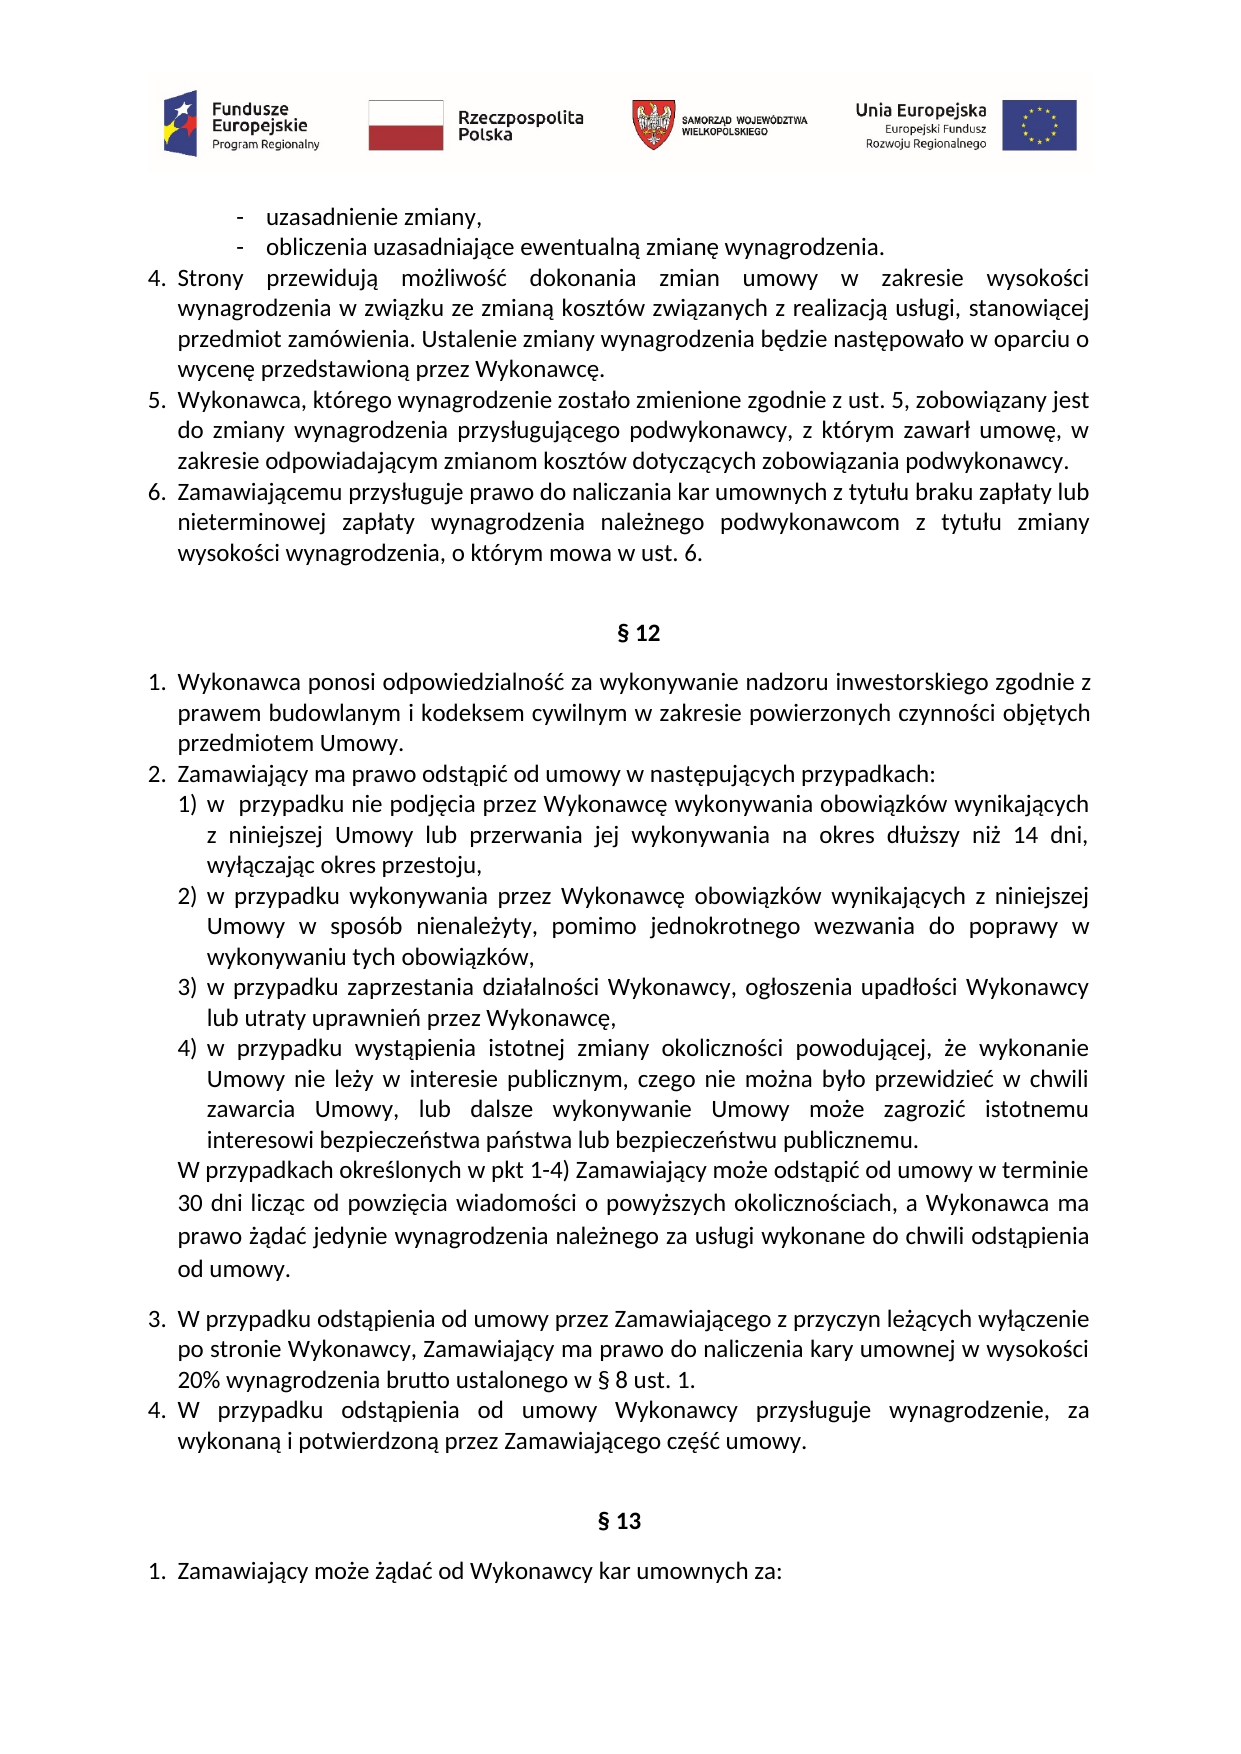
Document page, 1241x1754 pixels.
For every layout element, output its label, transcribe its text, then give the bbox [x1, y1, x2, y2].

list w przypadku nie podjęcia przez Wykonawcę wykonywania obowiązków wynikających z niniejszej Umowy lub przerwania jej wykonywania na okres dłuższy niż 14 dni, wyłączając okres przestoju, [177, 788, 1091, 880]
list Zamawiającemu przysługuje prawo do naliczania kar umownych z tytułu braku zapłaty lub nieterminowej zapłaty wynagrodzenia należnego podwykonawcom z tytułu zmiany wysokości wynagrodzenia, o którym mowa w ust. 6. [148, 476, 1091, 567]
text § 12 [617, 617, 1093, 647]
list W przypadku odstąpienia od umowy Wykonawcy przysługuje wynagrodzenie, za wykonaną i potwierdzoną przez Zamawiającego część umowy. [148, 1394, 1091, 1456]
list Zamawiający ma prawo odstąpić od umowy w następujących przypadkach: [148, 758, 1093, 788]
text § 13 [148, 1505, 1091, 1536]
list w przypadku zaprzestania działalności Wykonawcy, ogłoszenia upadłości Wykonawcy lub utraty uprawnień przez Wykonawcę, [177, 972, 1091, 1033]
list Wykonawca, którego wynagrodzenie zostało zmienione zgodnie z ust. 5, zobowiązany jest do zmiany wynagrodzenia przysługującego podwykonawcy, z którym zawarł umowę, w zakresie odpowiadającym zmianom kosztów dotyczących zobowiązania podwykonawcy. [148, 384, 1091, 476]
list Strony przewidują możliwość dokonania zmian umowy w zakresie wysokości wynagrodzenia w związku ze zmianą kosztów związanych z realizacją usługi, stanowiącej przedmiot zamówienia. Ustalenie zmiany wynagrodzenia będzie następowało w oparciu o wycenę przedstawioną przez Wykonawcę. [148, 262, 1091, 384]
list W przypadku odstąpienia od umowy przez Zamawiającego z przyczyn leżących wyłączenie po stronie Wykonawcy, Zamawiający ma prawo do naliczenia kary umownej w wysokości 20% wynagrodzenia brutto ustalonego w § 8 ust. 1. [148, 1303, 1091, 1394]
list obliczenia uzasadniające ewentualną zmianę wynagrodzenia. [236, 231, 1093, 262]
list uzasadnienie zmiany, [236, 201, 1093, 231]
list w przypadku wystąpienia istotnej zmiany okoliczności powodującej, że wykonanie Umowy nie leży w interesie publicznym, czego nie można było przewidzieć w chwili zawarcia Umowy, lub dalsze wykonywanie Umowy może zagrozić istotnemu interesowi bezpieczeństwa państwa lub bezpieczeństwu publicznemu. [177, 1033, 1091, 1155]
text W przypadkach określonych w pkt 1-4) Zamawiający może odstąpić od umowy w terminie 30 dni licząc od powzięcia wiadomości o powyższych okolicznościach, a Wykonawca ma prawo żądać jedynie wynagrodzenia należnego za usługi wykonane do chwili odstąpienia od umowy. [177, 1155, 1091, 1284]
picture [147, 73, 1093, 173]
list Wykonawca ponosi odpowiedzialność za wykonywanie nadzoru inwestorskiego zgodnie z prawem budowlanym i kodeksem cywilnym w zakresie powierzonych czynności objętych przedmiotem Umowy. [148, 666, 1093, 758]
list w przypadku wykonywania przez Wykonawcę obowiązków wynikających z niniejszej Umowy w sposób nienależyty, pomimo jednokrotnego wezwania do poprawy w wykonywaniu tych obowiązków, [177, 880, 1091, 972]
list Zamawiający może żądać od Wykonawcy kar umownych za: [148, 1555, 1093, 1585]
